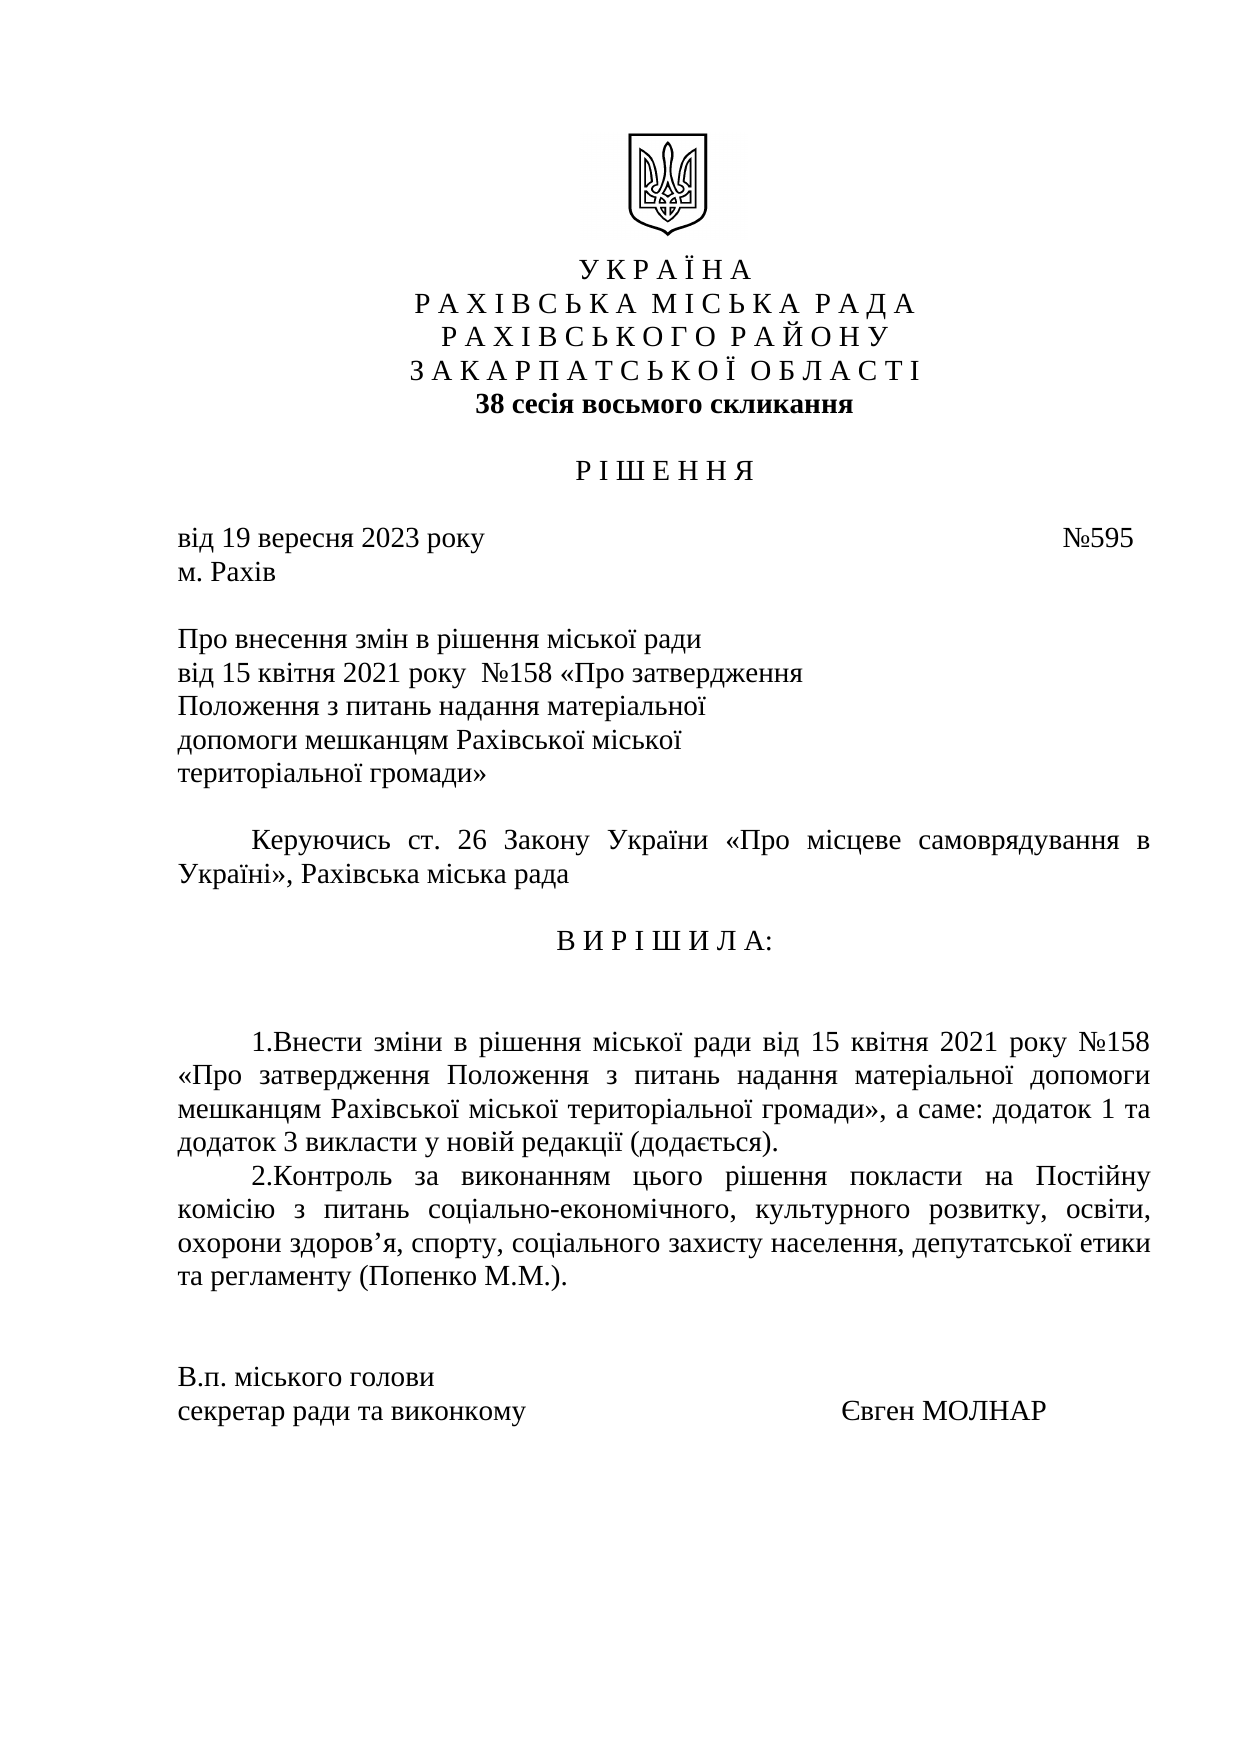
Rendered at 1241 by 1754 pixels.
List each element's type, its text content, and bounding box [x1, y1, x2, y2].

text від 15 квітня 2021 року №158 «Про затвердження [177, 655, 1152, 688]
text Р А Х І В С Ь К А М І С Ь К А Р А Д А [177, 286, 1152, 319]
text В.п. міського голови [177, 1359, 1152, 1393]
text Про внесення змін в рішення міської ради [177, 621, 1152, 655]
text територіальної громади» [177, 755, 1152, 789]
text м. Рахів [177, 554, 1152, 588]
text 2.Контроль за виконанням цього рішення покласти на Постійну комісію з питань соціально-економічного, культурного розвитку, освіти, охорони здоров’я, спорту, соціального захисту населення, депутатської етики та регламенту (Попенко М.М.). [177, 1158, 1152, 1292]
text 1.Внести зміни в рішення міської ради від 15 квітня 2021 року №158 «Про затвердження Положення з питань надання матеріальної допомоги мешканцям Рахівської міської територіальної громади», а саме: додаток 1 та додаток 3 викласти у новій редакції (додається). [177, 1024, 1152, 1158]
text Положення з питань надання матеріальної [177, 688, 1152, 722]
text Р А Х І В С Ь К О Г О Р А Й О Н У [177, 319, 1152, 353]
text В И Р І Ш И Л А: [177, 923, 1152, 957]
text У К Р А Ї Н А [177, 219, 1152, 286]
text Керуючись ст. 26 Закону України «Про місцеве самоврядування в Україні», Рахівська міська рада [177, 822, 1152, 889]
text 38 сесія восьмого скликання [177, 386, 1152, 420]
text Р І Ш Е Н Н Я [177, 453, 1152, 487]
text секретар ради та виконкому Євген МОЛНАР [177, 1393, 1152, 1426]
text від 19 вересня 2023 року №595 [177, 521, 1152, 554]
text допомоги мешканцям Рахівської міської [177, 722, 1152, 755]
text З А К А Р П А Т С Ь К О Ї О Б Л А С Т І [177, 353, 1152, 386]
